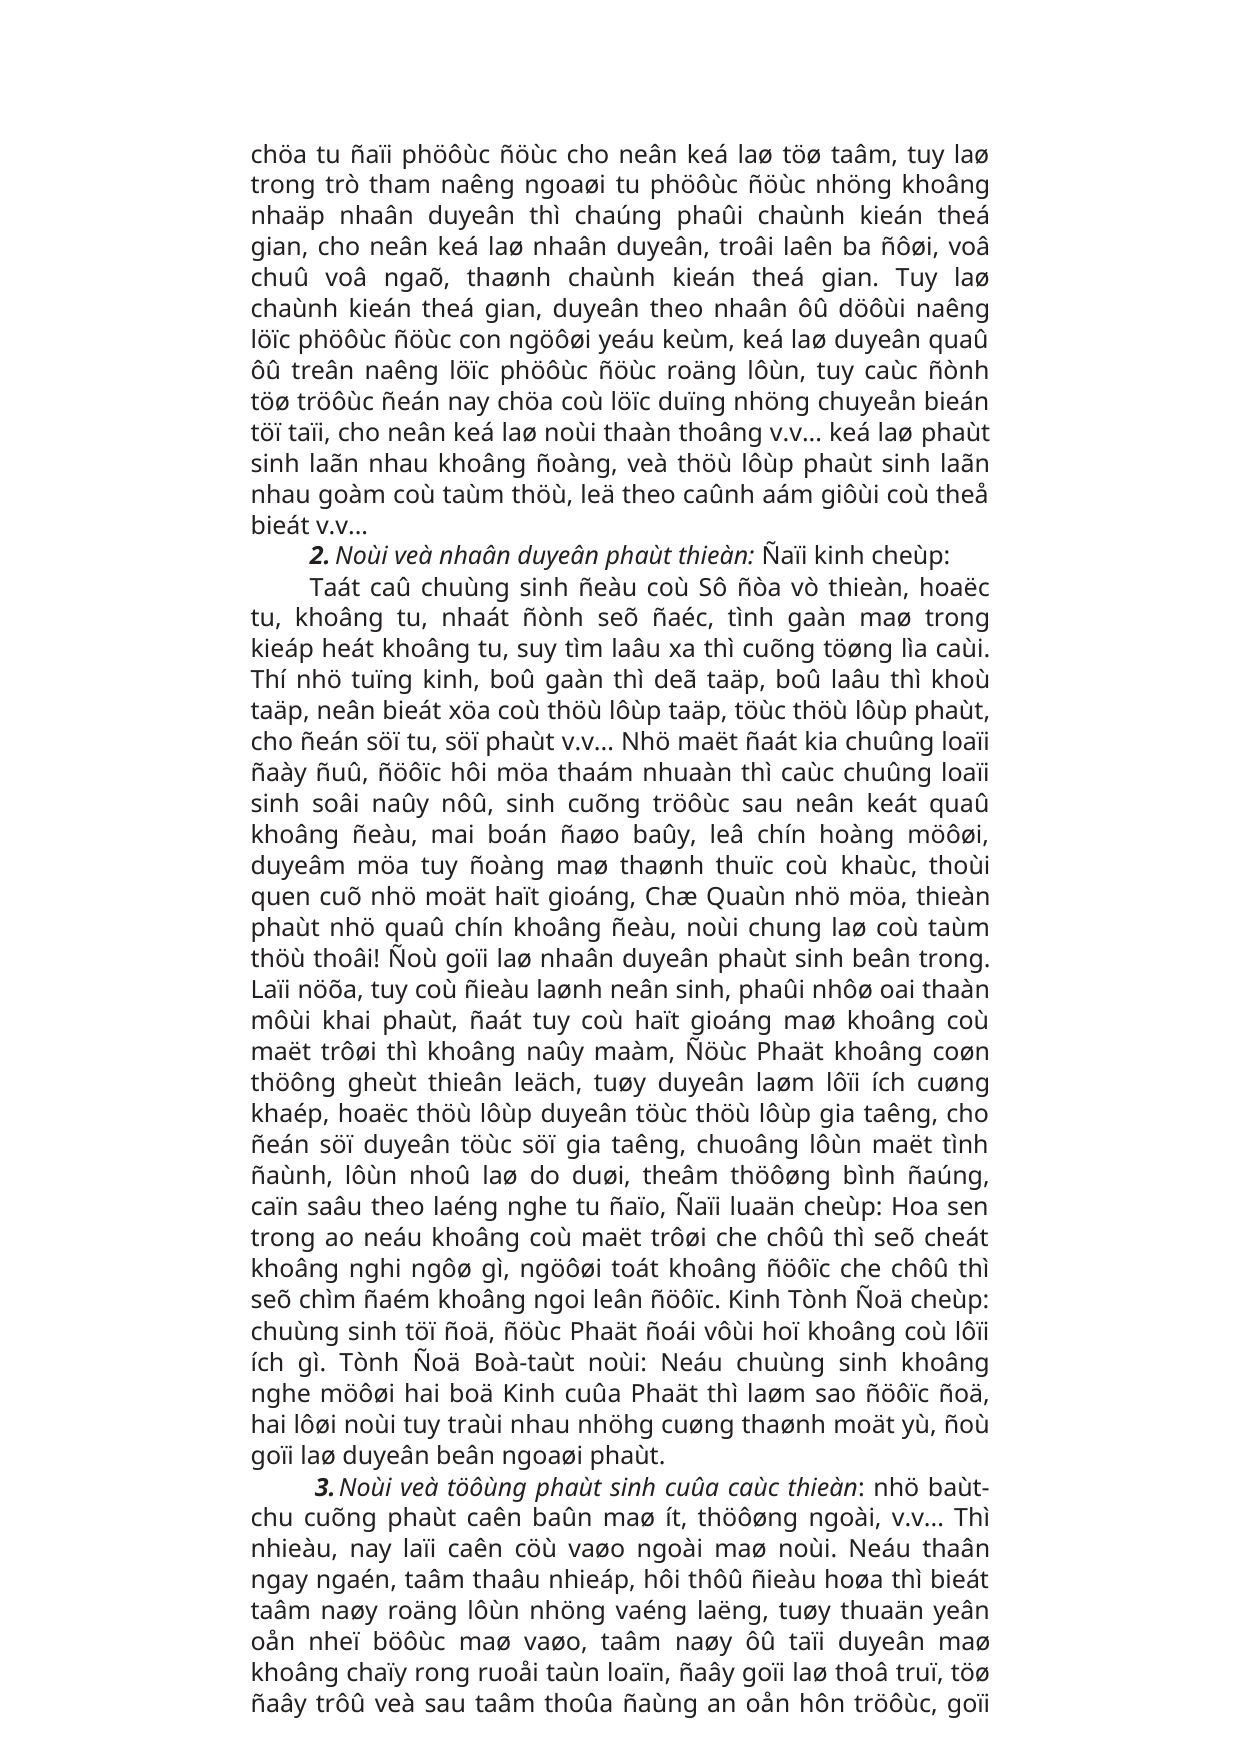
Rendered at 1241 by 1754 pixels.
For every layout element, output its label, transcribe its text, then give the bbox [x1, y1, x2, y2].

list Noùi veà nhaân duyeân phaùt thieàn: Ñaïi kinh cheùp: [309, 542, 1092, 570]
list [250, 1471, 990, 1719]
text Taát caû chuùng sinh ñeàu coù Sô ñòa vò thieàn, hoaëc tu, khoâng tu, nhaát ñònh seõ ñaéc, tình gaàn maø trong kieáp heát khoâng tu, suy tìm laâu xa thì cuõng töøng lìa caùi. Thí nhö tuïng kinh, boû gaàn thì deã taäp, boû laâu thì khoù taäp, neân bieát xöa coù thöù lôùp taäp, töùc thöù lôùp phaùt, cho ñeán söï tu, söï phaùt v.v... Nhö maët ñaát kia chuûng loaïi ñaày ñuû, ñöôïc hôi möa thaám nhuaàn thì caùc chuûng loaïi sinh soâi naûy nôû, sinh cuõng tröôùc sau neân keát quaû khoâng ñeàu, mai boán ñaøo baûy, leâ chín hoàng möôøi, duyeâm möa tuy ñoàng maø thaønh thuïc coù khaùc, thoùi quen cuõ nhö moät haït gioáng, Chæ Quaùn nhö möa, thieàn phaùt nhö quaû chín khoâng ñeàu, noùi chung laø coù taùm thöù thoâi! Ñoù goïi laø nhaân duyeân phaùt sinh beân trong. Laïi nöõa, tuy coù ñieàu laønh neân sinh, phaûi nhôø oai thaàn môùi khai phaùt, ñaát tuy coù haït gioáng maø khoâng coù maët trôøi thì khoâng naûy maàm, Ñöùc Phaät khoâng coøn thöông gheùt thieân leäch, tuøy duyeân laøm lôïi ích cuøng khaép, hoaëc thöù lôùp duyeân töùc thöù lôùp gia taêng, cho ñeán söï duyeân töùc söï gia taêng, chuoâng lôùn maët tình ñaùnh, lôùn nhoû laø do duøi, theâm thöôøng bình ñaúng, caïn saâu theo laéng nghe tu ñaïo, Ñaïi luaän cheùp: Hoa sen trong ao neáu khoâng coù maët trôøi che chôû thì seõ cheát khoâng nghi ngôø gì, ngöôøi toát khoâng ñöôïc che chôû thì seõ chìm ñaém khoâng ngoi leân ñöôïc. Kinh Tònh Ñoä cheùp: chuùng sinh töï ñoä, ñöùc Phaät ñoái vôùi hoï khoâng coù lôïi ích gì. Tònh Ñoä Boà-taùt noùi: Neáu chuùng sinh khoâng nghe möôøi hai boä Kinh cuûa Phaät thì laøm sao ñöôïc ñoä, hai lôøi noùi tuy traùi nhau nhöhg cuøng thaønh moät yù, ñoù goïi laø duyeân beân ngoaøi phaùt. [250, 571, 990, 1471]
text chöa tu ñaïi phöôùc ñöùc cho neân keá laø töø taâm, tuy laø trong trò tham naêng ngoaøi tu phöôùc ñöùc nhöng khoâng nhaäp nhaân duyeân thì chaúng phaûi chaùnh kieán theá gian, cho neân keá laø nhaân duyeân, troâi laên ba ñôøi, voâ chuû voâ ngaõ, thaønh chaùnh kieán theá gian. Tuy laø chaùnh kieán theá gian, duyeân theo nhaân ôû döôùi naêng löïc phöôùc ñöùc con ngöôøi yeáu keùm, keá laø duyeân quaû ôû treân naêng löïc phöôùc ñöùc roäng lôùn, tuy caùc ñònh töø tröôùc ñeán nay chöa coù löïc duïng nhöng chuyeån bieán töï taïi, cho neân keá laø noùi thaàn thoâng v.v... keá laø phaùt sinh laãn nhau khoâng ñoàng, veà thöù lôùp phaùt sinh laãn nhau goàm coù taùm thöù, leä theo caûnh aám giôùi coù theå bieát v.v... [250, 138, 990, 542]
